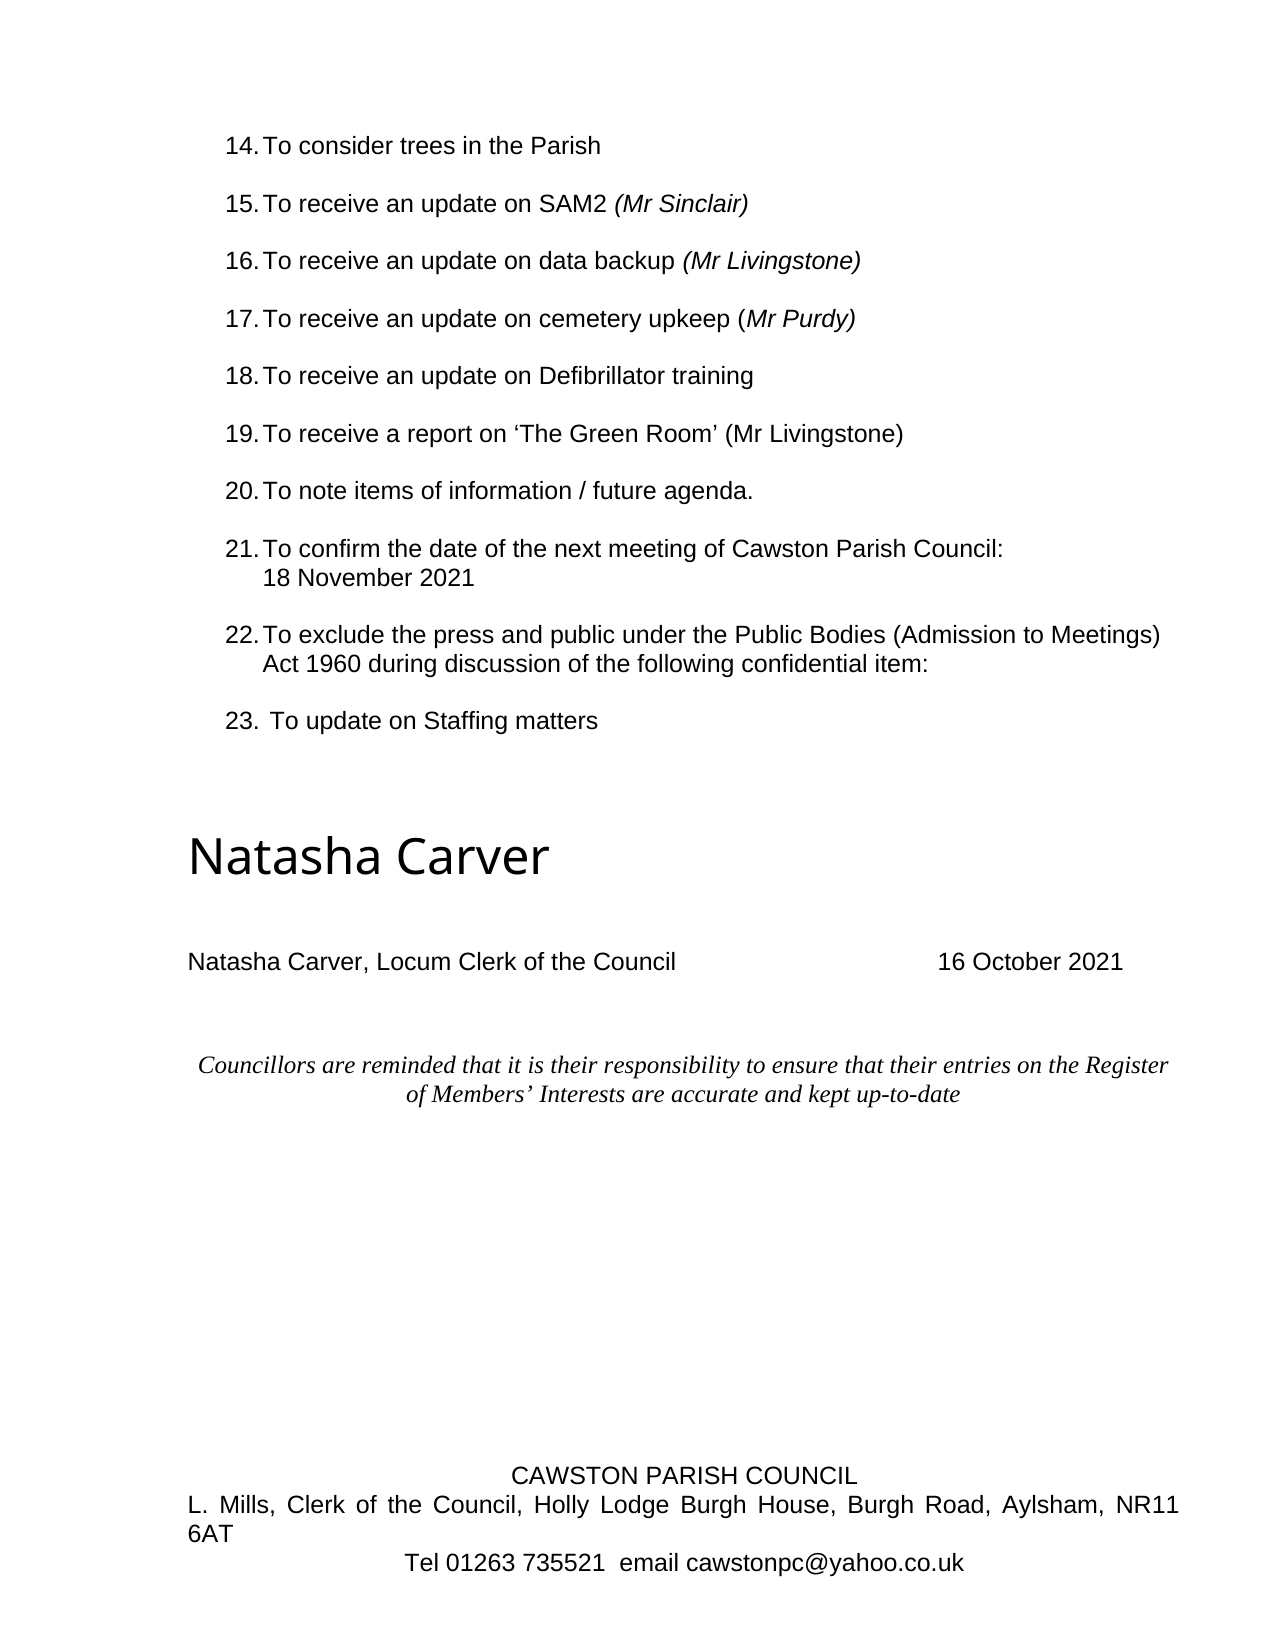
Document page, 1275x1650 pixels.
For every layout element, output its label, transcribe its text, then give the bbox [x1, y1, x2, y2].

text Councillors are reminded that it is their responsibility to ensure that their entries on the Register of Members’ Interests are accurate and kept up-to-date [187, 1050, 1181, 1107]
list To receive an update on data backup (Mr Livingstone) [225, 246, 1181, 275]
list To note items of information / future agenda. [225, 476, 1181, 505]
list To receive an update on cemetery upkeep (Mr Purdy) [225, 304, 1181, 332]
text 18 November 2021 [262, 562, 1181, 591]
list To exclude the press and public under the Public Bodies (Admission to Meetings) Act 1960 during discussion of the following confidential item: [225, 620, 1181, 677]
list To receive a report on ‘The Green Room’ (Mr Livingstone) [225, 419, 1181, 447]
list To update on Staffing matters [225, 706, 1181, 735]
text Natasha Carver [187, 821, 1181, 889]
list To receive an update on Defibrillator training [225, 361, 1181, 390]
list To consider trees in the Parish [225, 131, 1181, 160]
text Natasha Carver, Locum Clerk of the Council 16 October 2021 [187, 947, 1181, 976]
list To receive an update on SAM2 (Mr Sinclair) [225, 189, 1181, 217]
list To confirm the date of the next meeting of Cawston Parish Council: [225, 534, 1181, 562]
